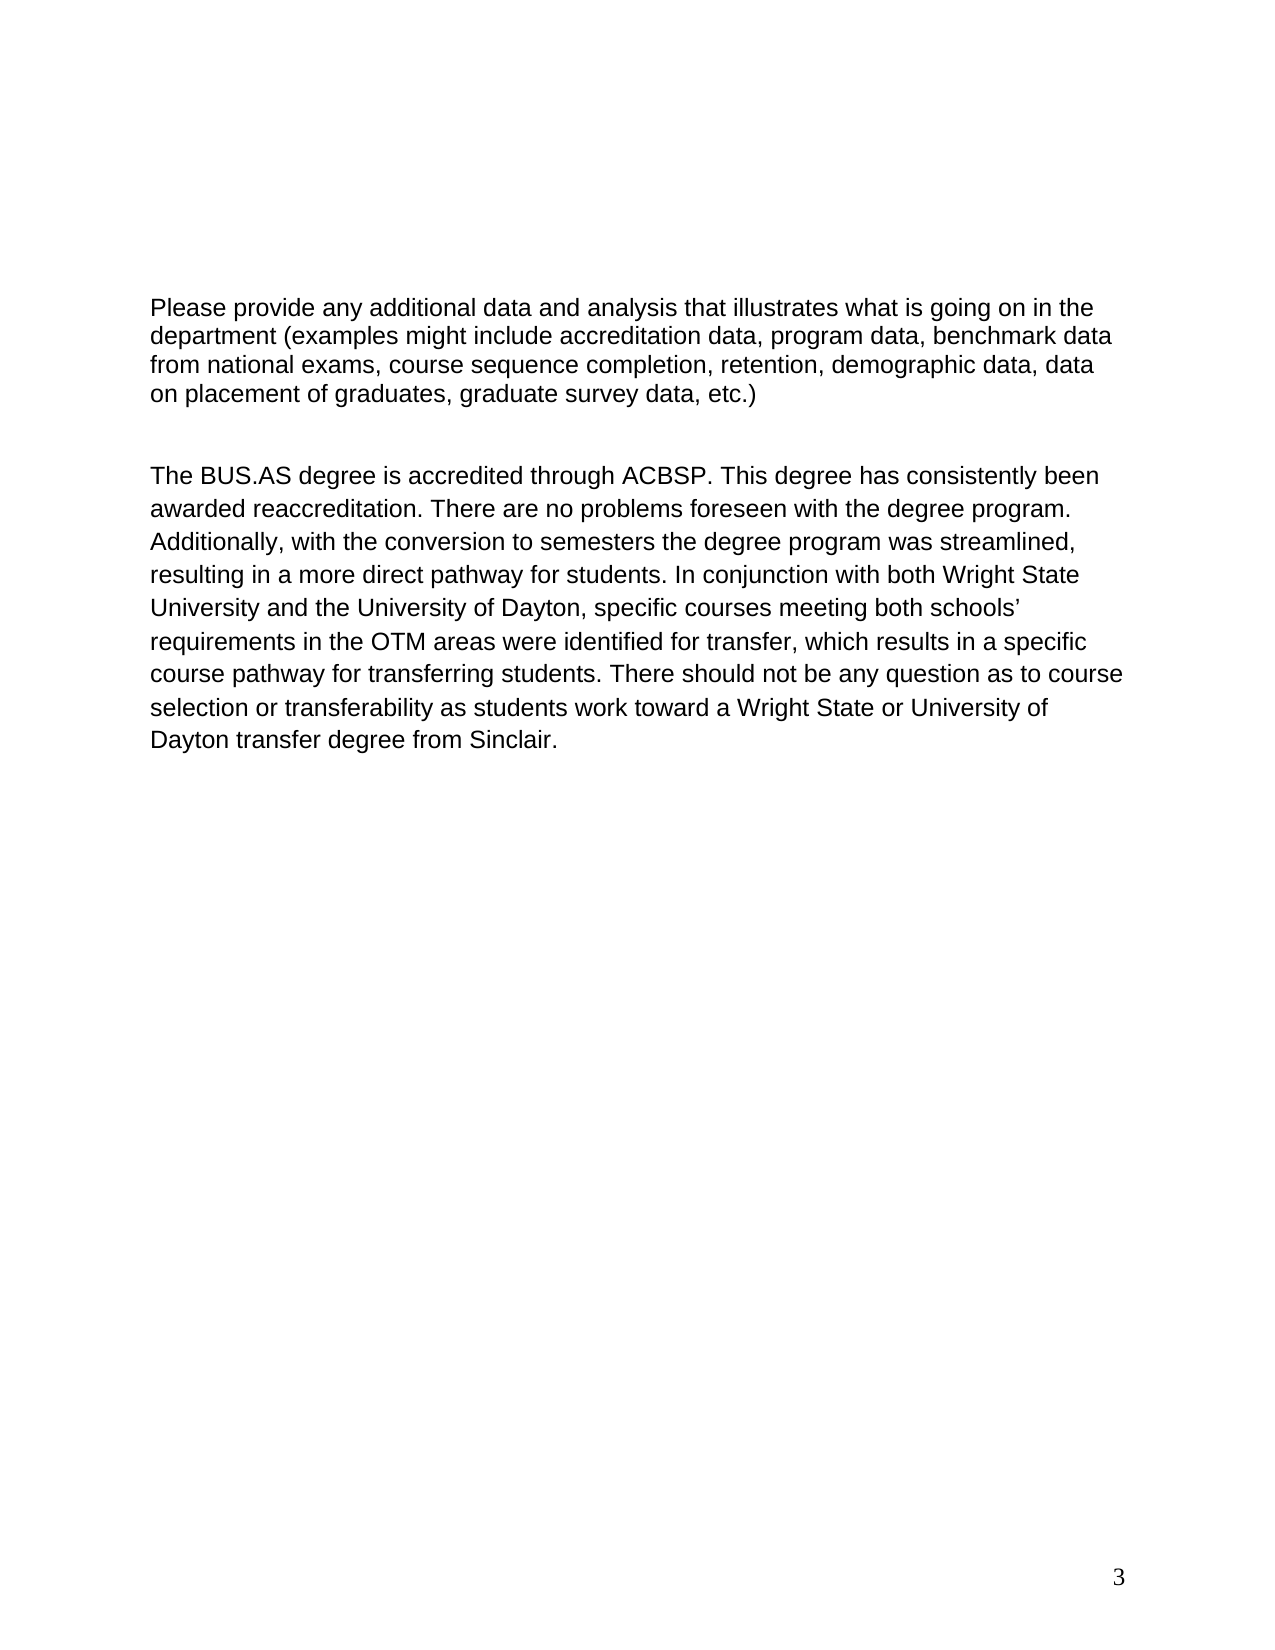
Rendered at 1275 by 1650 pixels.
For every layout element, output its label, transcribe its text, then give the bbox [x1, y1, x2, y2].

text Please provide any additional data and analysis that illustrates what is going on in the department (examples might include accreditation data, program data, benchmark data from national exams, course sequence completion, retention, demographic data, data on placement of graduates, graduate survey data, etc.) [150, 292, 1125, 407]
text The BUS.AS degree is accredited through ACBSP. This degree has consistently been awarded reaccreditation. There are no problems foreseen with the degree program. Additionally, with the conversion to semesters the degree program was streamlined, resulting in a more direct pathway for students. In conjunction with both Wright State University and the University of Dayton, specific courses meeting both schools’ requirements in the OTM areas were identified for transfer, which results in a specific course pathway for transferring students. There should not be any question as to course selection or transferability as students work toward a Wright State or University of Dayton transfer degree from Sinclair. [150, 461, 1125, 754]
